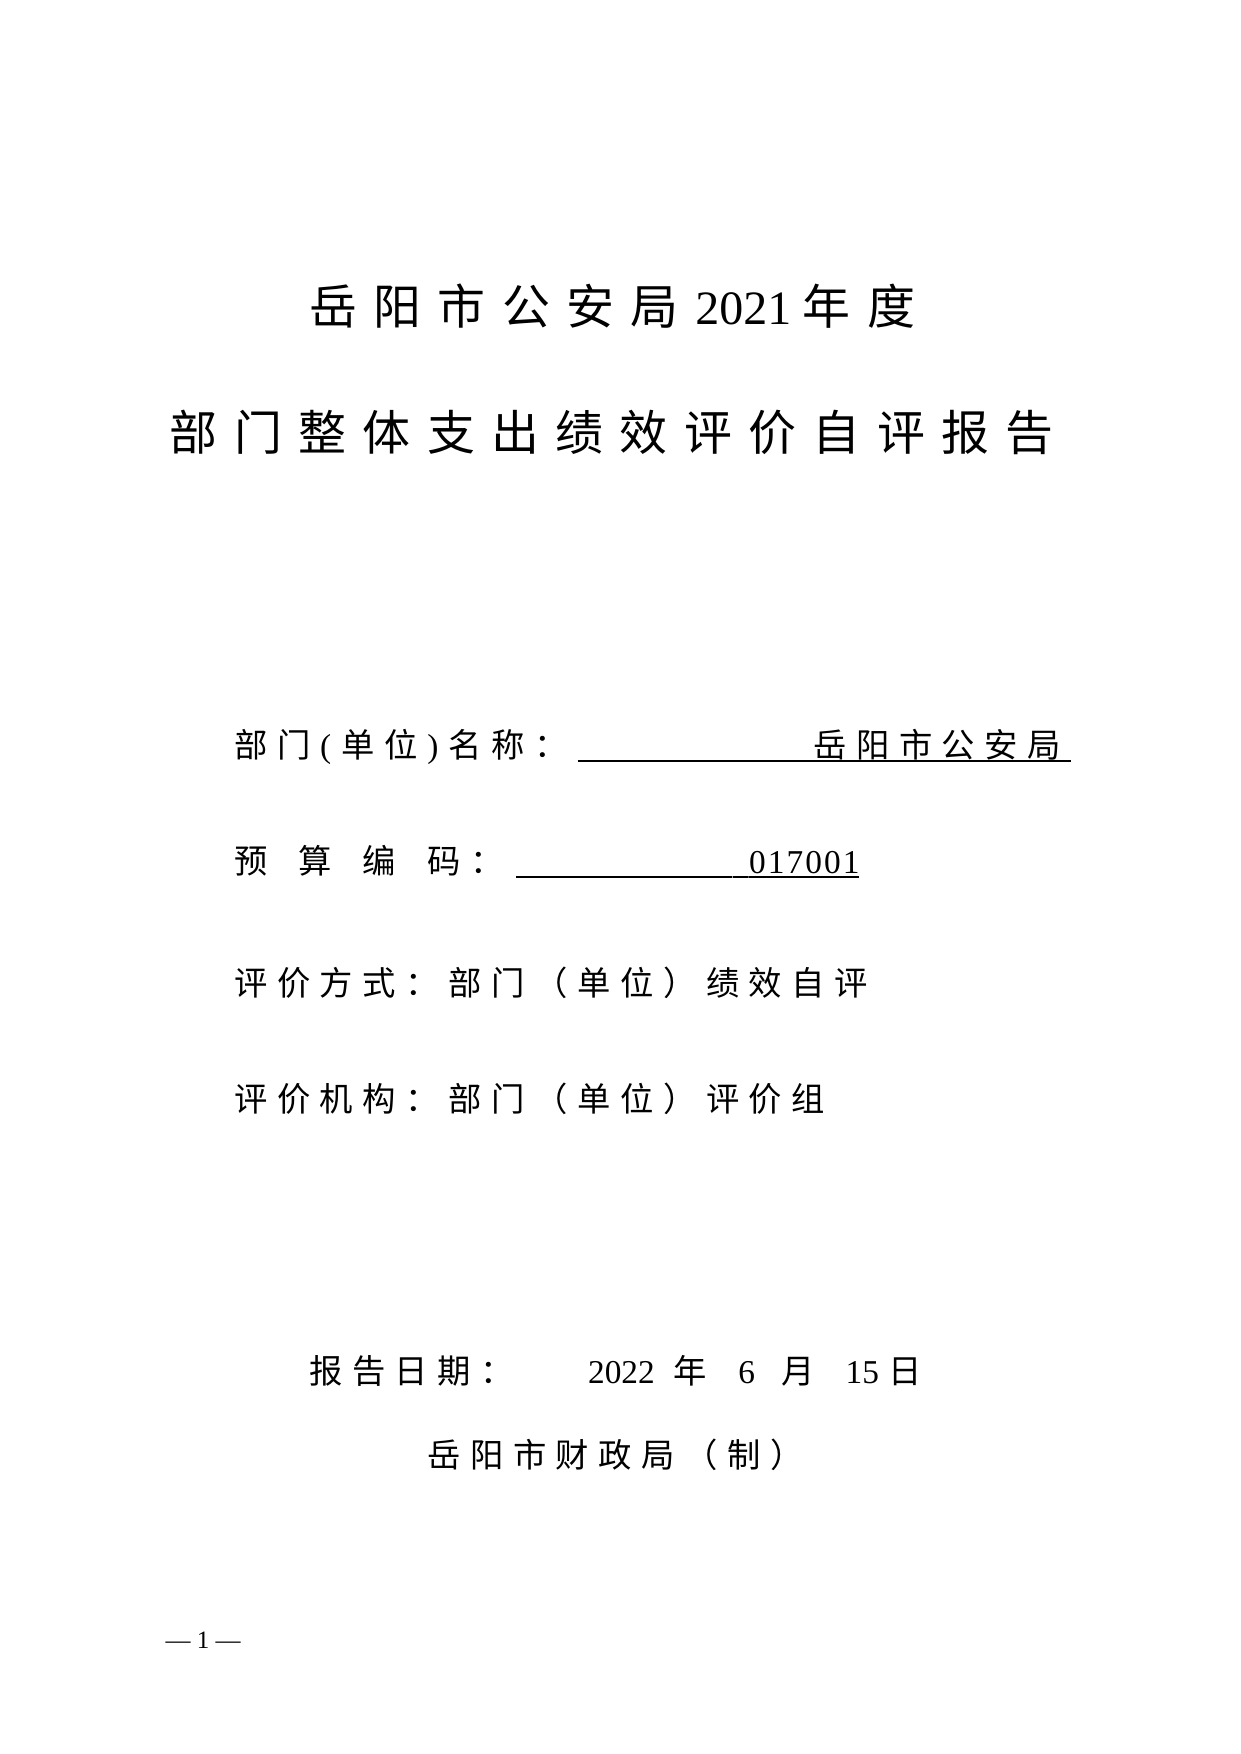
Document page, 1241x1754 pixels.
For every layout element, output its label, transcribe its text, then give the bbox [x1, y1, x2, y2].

text 预 算 编 码： 017001 [169, 827, 1071, 890]
text 评价方式：部门（单位）绩效自评 [169, 949, 1071, 1012]
text 评价机构：部门（单位）评价组 [169, 1065, 1071, 1128]
text 部门(单位)名称： 岳阳市公安局 [169, 711, 1071, 774]
text 岳阳市财政局（制） [169, 1422, 1071, 1485]
text 部门整体支出绩效评价自评报告 [169, 367, 1071, 492]
text 报告日期： 2022年 6 月 15 日 [169, 1338, 1071, 1400]
text 岳阳市公安局2021年度 [169, 241, 1071, 367]
